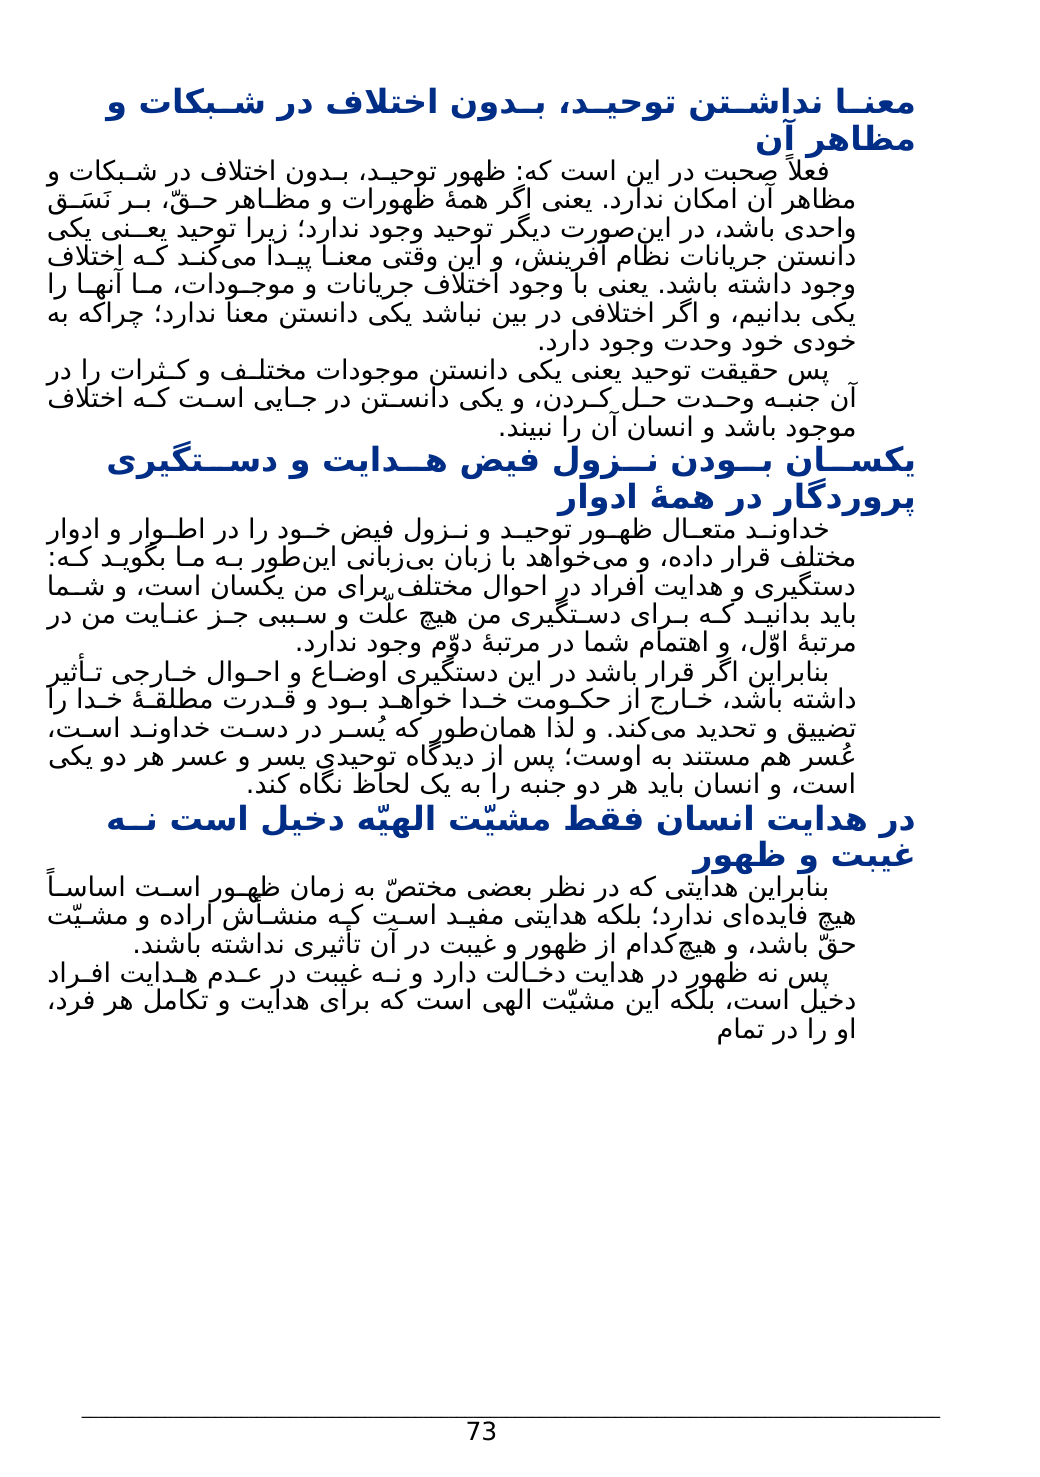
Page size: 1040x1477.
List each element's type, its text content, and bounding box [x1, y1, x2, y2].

text پس نه ظهور در هدایت دخالت دارد و نه غیبت در عدم هدایت افراد دخیل است، بلکه این مشیّت الهی است که برای هدایت و تکامل هر فرد، او را در تمام [47, 959, 857, 1045]
subtitle در هدایت انسان فقط مشیّت الهیّه دخیل است نه غیبت و ظهور [106, 800, 916, 874]
subtitle یکسان بودن نزول فیض هدایت و دستگیری پروردگار در همۀ ادوار [106, 442, 916, 516]
text خداوند متعال ظهور توحید و نزول فیض خود را در اطوار و ادوار مختلف قرار داده، و می‌خواهد با زبان بی‌زبانی این‌طور به ما بگوید که: دستگیری و هدایت افراد در احوال مختلف برای من یکسان است، و شما باید بدانید که برای دستگیری من هیچ علّت و سببی جز عنایت من در مرتبۀ اوّل، و اهتمام شما در مرتبۀ دوّم وجود ندارد. [47, 516, 857, 658]
text بنابراین اگر قرار باشد در این دستگیری اوضاع و احوال خارجی تأثیر داشته باشد، خارج از حکومت خدا خواهد بود و قدرت مطلقۀ خدا را تضییق و تحدید می‌کند. و لذا همان‌طور که یُسر در دست خداوند است، عُسر هم مستند به اوست؛ پس از دیدگاه توحیدی یسر و عسر هر دو یکی است، و انسان باید هر دو جنبه را به یک لحاظ نگاه کند. [47, 658, 857, 800]
text پس حقیقت توحید یعنی یکی دانستن موجودات مختلف و کثرات را در آن جنبه وحدت حل کردن، و یکی دانستن در جایی است که اختلاف موجود باشد و انسان آن را نبیند. [47, 357, 857, 442]
text بنابراین هدایتی که در نظر بعضی مختصّ به زمان ظهور است اساساً هیچ فایده‌ای ندارد؛ بلکه هدایتی مفید است که منشأش اراده و مشیّت حقّ باشد، و هیچ‌کدام از ظهور و غیبت در آن تأثیری نداشته باشند. [47, 874, 857, 959]
text فعلاً صحبت در این است که: ظهور توحید، بدون اختلاف در شبکات و مظاهر آن امکان ندارد. یعنی اگر همۀ ظهورات و مظاهر حقّ، بر نَسَق واحدی باشد، در این‌صورت دیگر توحید وجود ندارد؛ زیرا توحید یعنی یکی دانستن جریانات نظام آفرینش، و این وقتی معنا پیدا می‌کند که اختلاف وجود داشته باشد. یعنی با وجود اختلاف جریانات و موجودات، ما آنها را یکی بدانیم، و اگر اختلافی در بین نباشد یکی دانستن معنا ندارد؛ چراکه به خودی خود وحدت وجود دارد. [47, 158, 857, 357]
subtitle معنا نداشتن توحید، بدون اختلاف در شبکات و مظاهر آن [106, 84, 916, 158]
